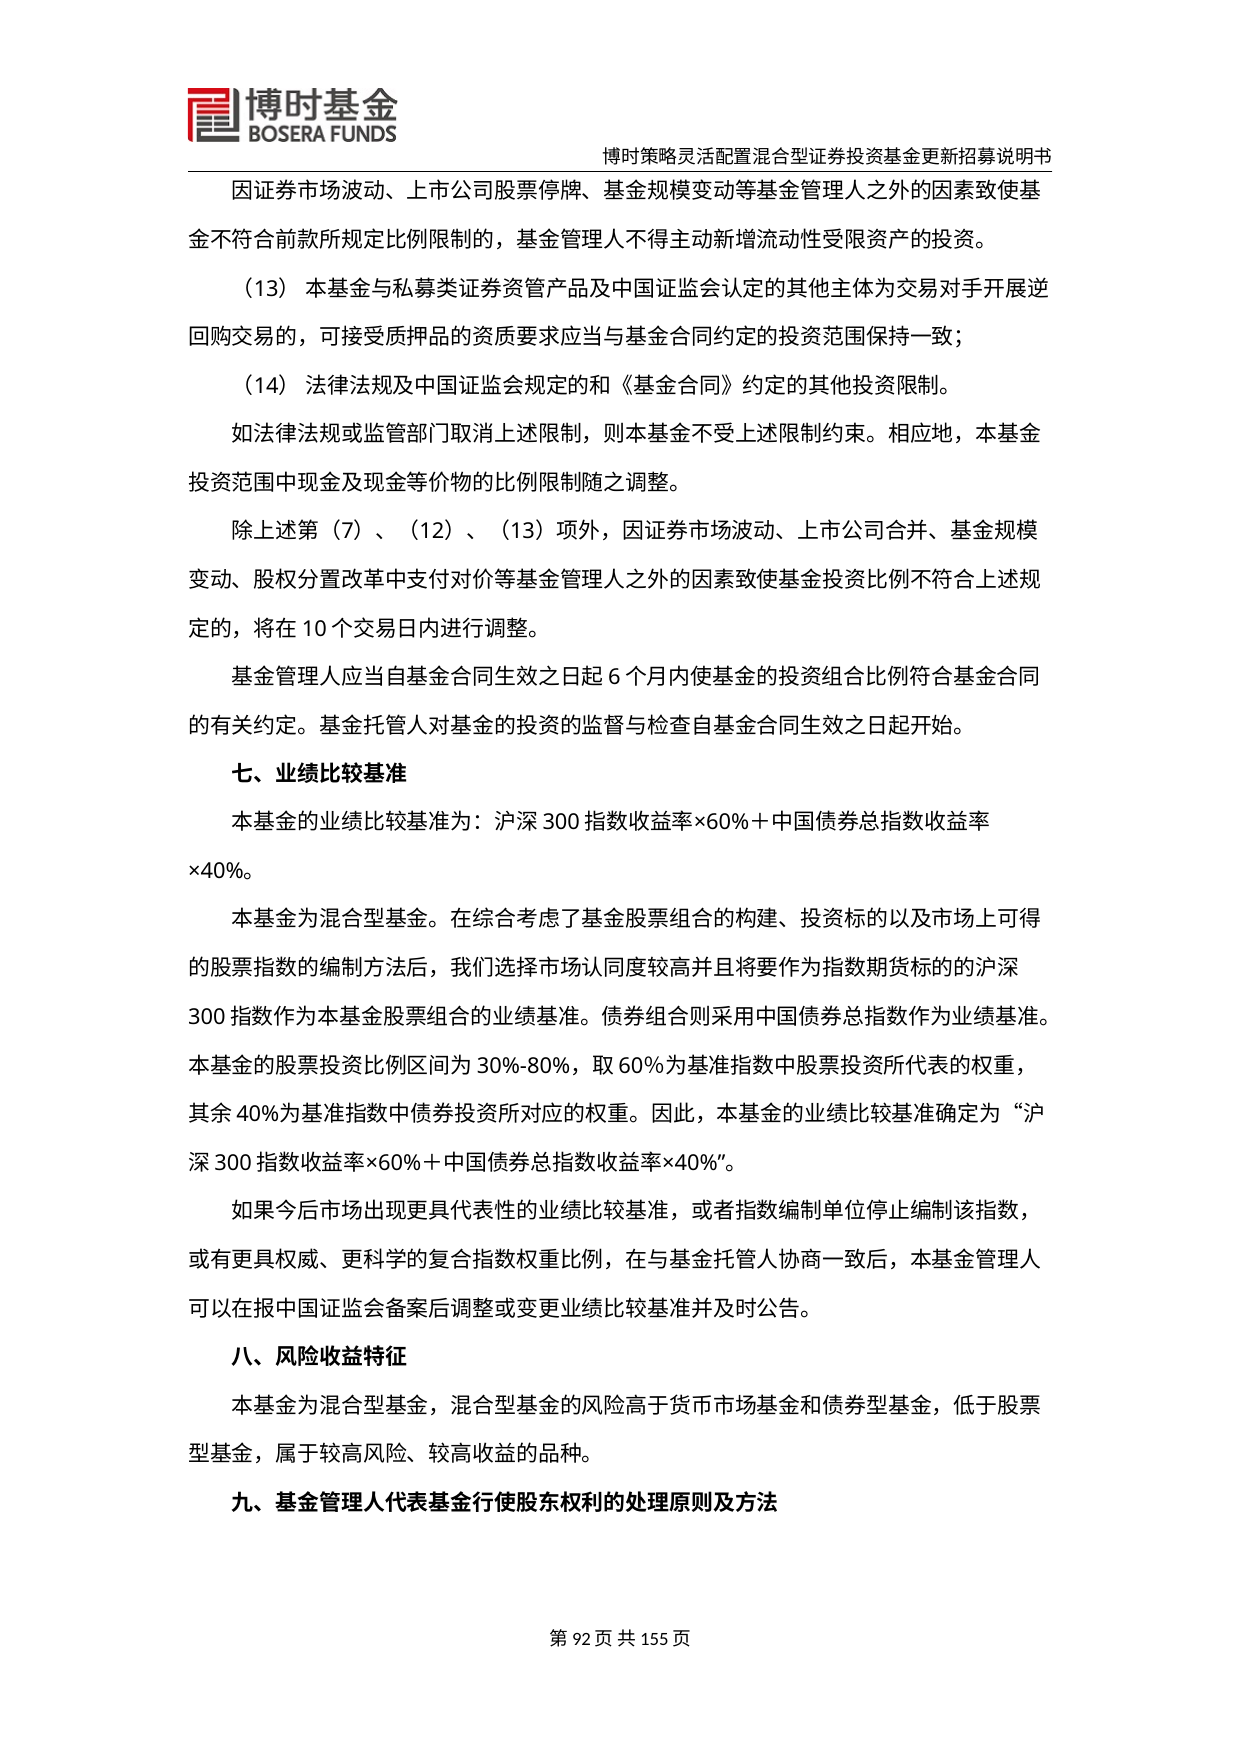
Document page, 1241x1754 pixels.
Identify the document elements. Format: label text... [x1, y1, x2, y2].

text 九、基金管理人代表基金行使股东权利的处理原则及方法 [188, 1484, 1052, 1517]
text （13） 本基金与私募类证券资管产品及中国证监会认定的其他主体为交易对手开展逆回购交易的，可接受质押品的资质要求应当与基金合同约定的投资范围保持一致； [188, 270, 1052, 351]
text 基金管理人应当自基金合同生效之日起6个月内使基金的投资组合比例符合基金合同的有关约定。基金托管人对基金的投资的监督与检查自基金合同生效之日起开始。 [188, 658, 1052, 740]
text 七、业绩比较基准 [188, 756, 1052, 788]
text 除上述第（7）、（12）、（13）项外，因证券市场波动、上市公司合并、基金规模变动、股权分置改革中支付对价等基金管理人之外的因素致使基金投资比例不符合上述规定的，将在10个交易日内进行调整。 [188, 513, 1052, 643]
text 本基金为混合型基金。在综合考虑了基金股票组合的构建、投资标的以及市场上可得的股票指数的编制方法后，我们选择市场认同度较高并且将要作为指数期货标的的沪深300指数作为本基金股票组合的业绩基准。债券组合则采用中国债券总指数作为业绩基准。本基金的股票投资比例区间为30%-80%，取60％为基准指数中股票投资所代表的权重，其余40%为基准指数中债券投资所对应的权重。因此，本基金的业绩比较基准确定为“沪深300指数收益率×60%＋中国债券总指数收益率×40%”。 [188, 901, 1052, 1177]
text 如果今后市场出现更具代表性的业绩比较基准，或者指数编制单位停止编制该指数，或有更具权威、更科学的复合指数权重比例，在与基金托管人协商一致后，本基金管理人可以在报中国证监会备案后调整或变更业绩比较基准并及时公告。 [188, 1193, 1052, 1323]
text 因证券市场波动、上市公司股票停牌、基金规模变动等基金管理人之外的因素致使基金不符合前款所规定比例限制的，基金管理人不得主动新增流动性受限资产的投资。 [188, 173, 1052, 254]
text 如法律法规或监管部门取消上述限制，则本基金不受上述限制约束。相应地，本基金投资范围中现金及现金等价物的比例限制随之调整。 [188, 416, 1052, 497]
picture [187, 88, 398, 142]
text 本基金为混合型基金，混合型基金的风险高于货币市场基金和债券型基金，低于股票型基金，属于较高风险、较高收益的品种。 [188, 1387, 1052, 1468]
text 本基金的业绩比较基准为：沪深300指数收益率×60%＋中国债券总指数收益率×40%。 [188, 804, 1052, 885]
text （14） 法律法规及中国证监会规定的和《基金合同》约定的其他投资限制。 [188, 367, 1052, 400]
text 八、风险收益特征 [188, 1339, 1052, 1371]
